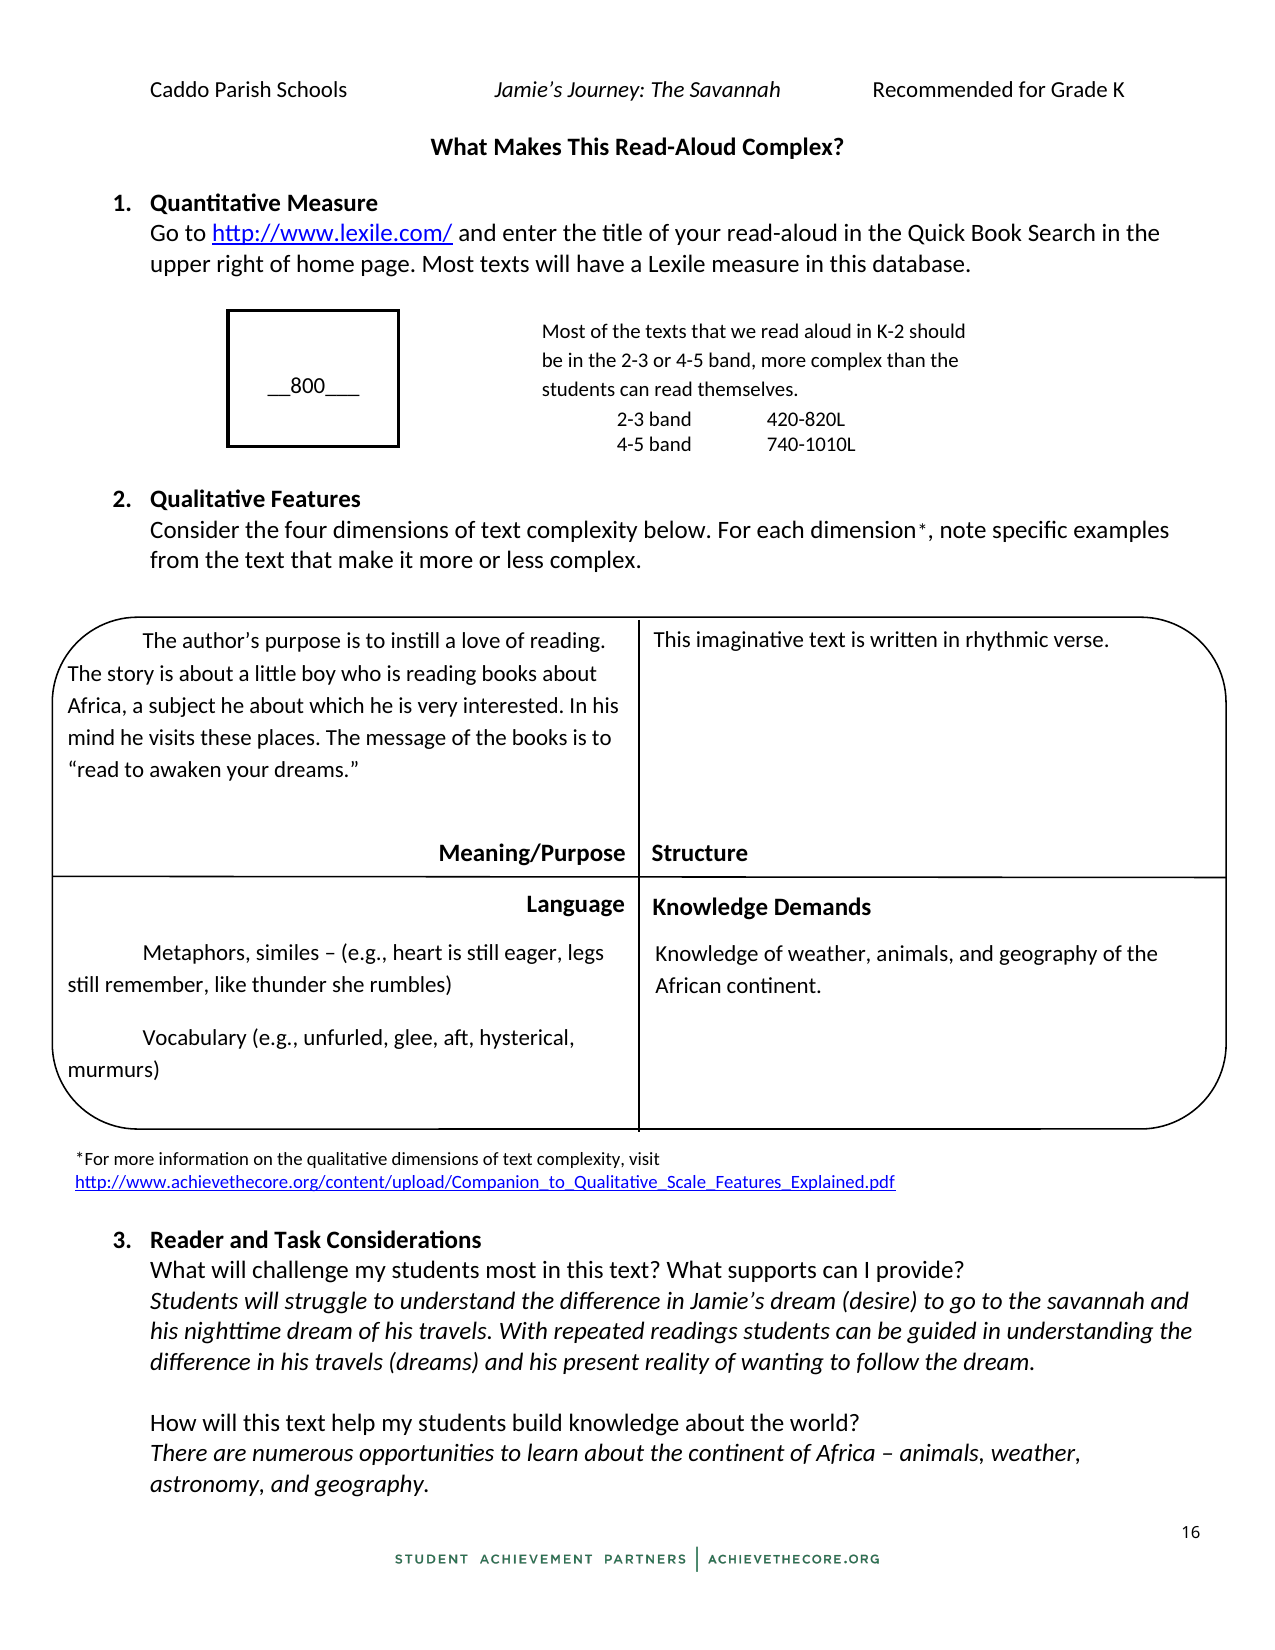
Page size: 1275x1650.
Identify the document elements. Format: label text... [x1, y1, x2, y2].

picture [384, 1543, 892, 1575]
list Quantitative Measure [112, 187, 1200, 217]
text *For more information on the qualitative dimensions of text complexity, visit http://www.achievethecore.org/content/upload/Companion_to_Qualitative_Scale_Features_Explained.pdf [75, 1147, 1200, 1193]
text Students will struggle to understand the difference in Jamie’s dream (desire) to go to the savannah and his nighttime dream of his travels. With repeated readings students can be guided in understanding the difference in his travels (dreams) and his present reality of wanting to follow the dream. [150, 1285, 1200, 1376]
list Go to http://www.lexile.com/ and enter the title of your read-aloud in the Quick Book Search in the upper right of home page. Most texts will have a Lexile measure in this database. [150, 217, 1200, 278]
list Reader and Task Considerations [112, 1224, 1200, 1254]
list Qualitative Features [112, 484, 1200, 514]
text What will challenge my students most in this text? What supports can I provide? [75, 1254, 1200, 1285]
text How will this text help my students build knowledge about the world? [75, 1407, 1200, 1437]
text What Makes This Read-Aloud Complex? [75, 131, 1200, 162]
text Consider the four dimensions of text complexity below. For each dimension*, note specific examples from the text that make it more or less complex. [150, 514, 1200, 575]
text There are numerous opportunities to learn about the continent of Africa – animals, weather, astronomy, and geography. [150, 1437, 1200, 1498]
